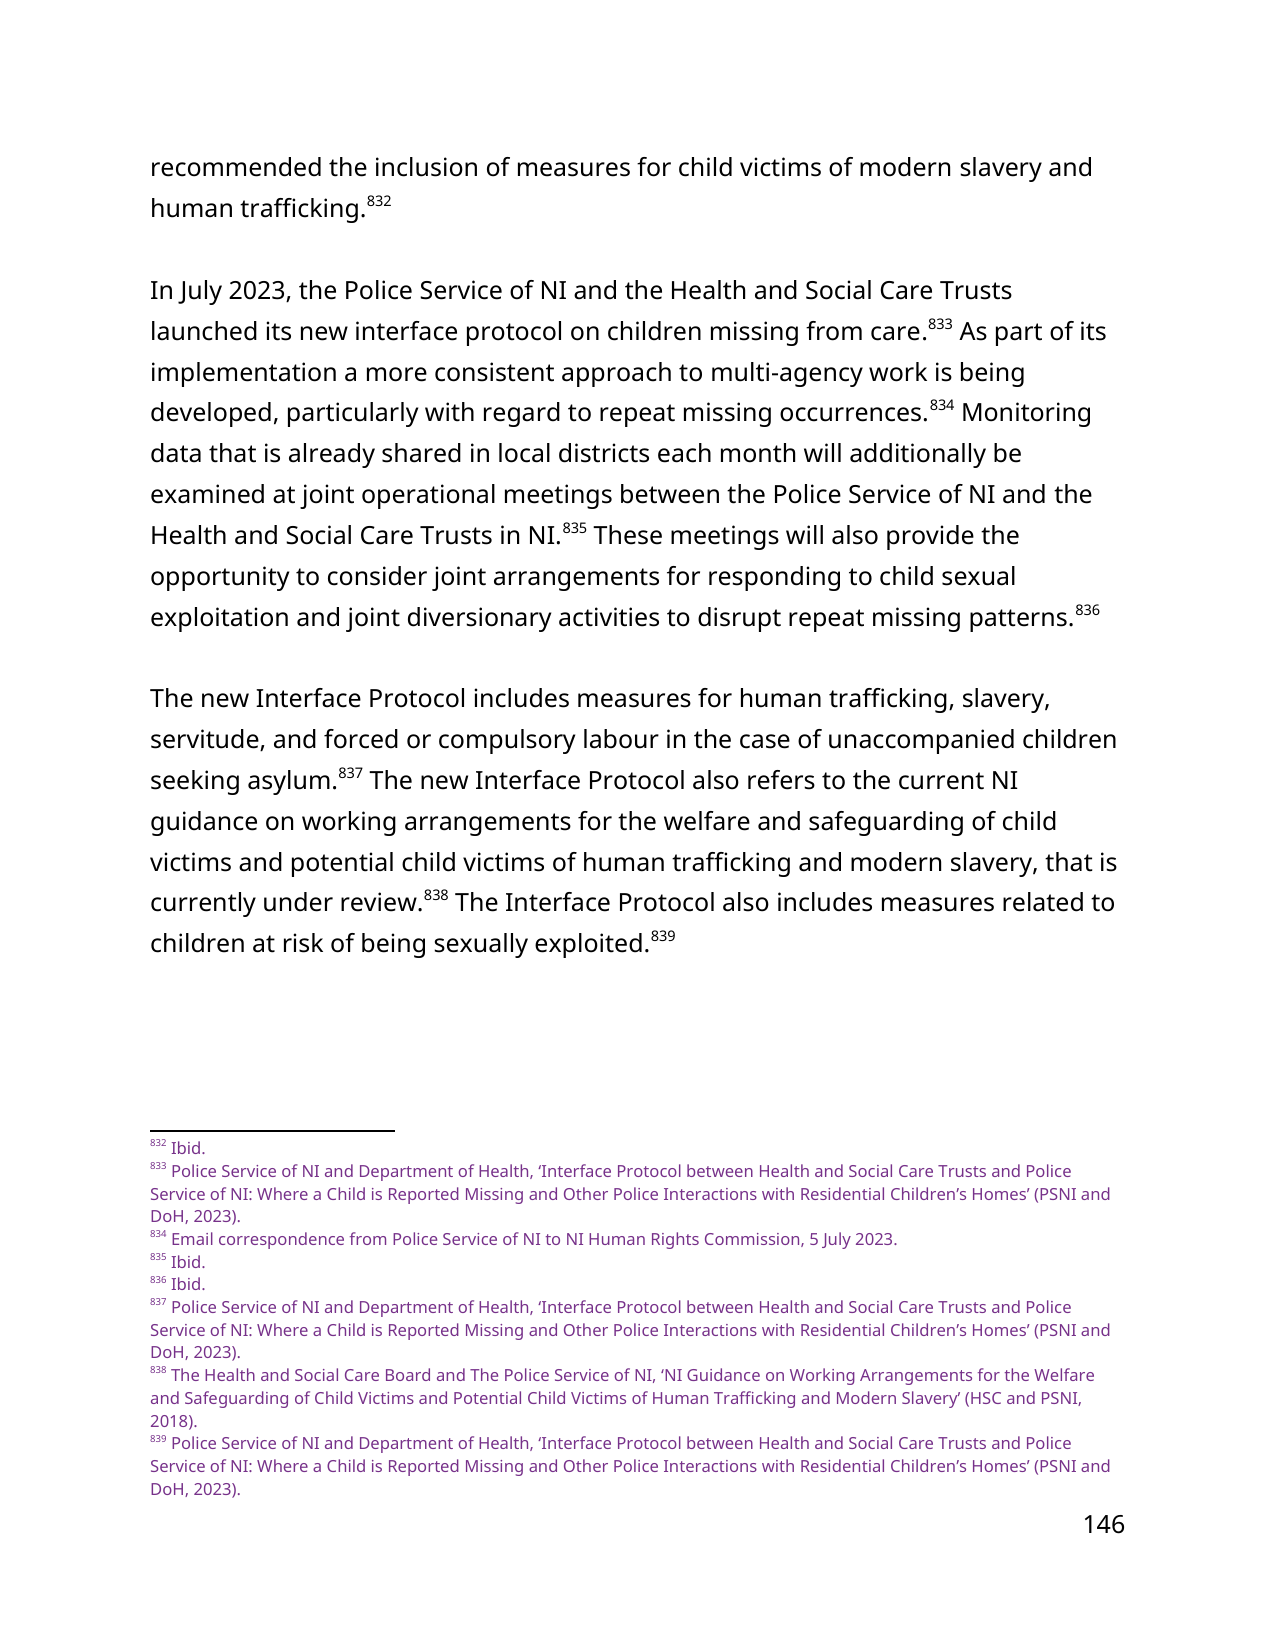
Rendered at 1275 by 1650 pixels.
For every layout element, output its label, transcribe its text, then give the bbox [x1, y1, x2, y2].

text In 2022, the Police Service of NI and the Health and Social Care Board conducted a targeted consultation on a revised protocol on children missing from home and care. In its response, the Commission recommended that the Protocol should make specific reference to the victims’ rights and protections which fall within scope of Article 2 of the Windsor Framework, including the EU Child Sexual Exploitation Directive, which places a positive obligation on States to prevent children from becoming victims of child sexual abuse and to investigate such crimes. The Commission expressed concern that the revised Protocol had removed a section on safeguarding child victims of modern slavery and human trafficking which had been included in the Missing Children Protocol 2015 and advised on relevant provisions of the EU Trafficking Directive. In terms of risk assessment, the Commission welcomed specific consideration being given to children who are flagged as at risk of child sexual exploitation and also recommended the inclusion of measures for child victims of modern slavery and human trafficking. [150, 150, 1125, 225]
text In July 2023, the Police Service of NI and the Health and Social Care Trusts launched its new interface protocol on children missing from care. As part of its implementation a more consistent approach to multi-agency work is being developed, particularly with regard to repeat missing occurrences. Monitoring data that is already shared in local districts each month will additionally be examined at joint operational meetings between the Police Service of NI and the Health and Social Care Trusts in NI. These meetings will also provide the opportunity to consider joint arrangements for responding to child sexual exploitation and joint diversionary activities to disrupt repeat missing patterns. [150, 272, 1125, 633]
text The new Interface Protocol includes measures for human trafficking, slavery, servitude, and forced or compulsory labour in the case of unaccompanied children seeking asylum. The new Interface Protocol also refers to the current NI guidance on working arrangements for the welfare and safeguarding of child victims and potential child victims of human trafficking and modern slavery, that is currently under review. The Interface Protocol also includes measures related to children at risk of being sexually exploited. [150, 681, 1125, 960]
